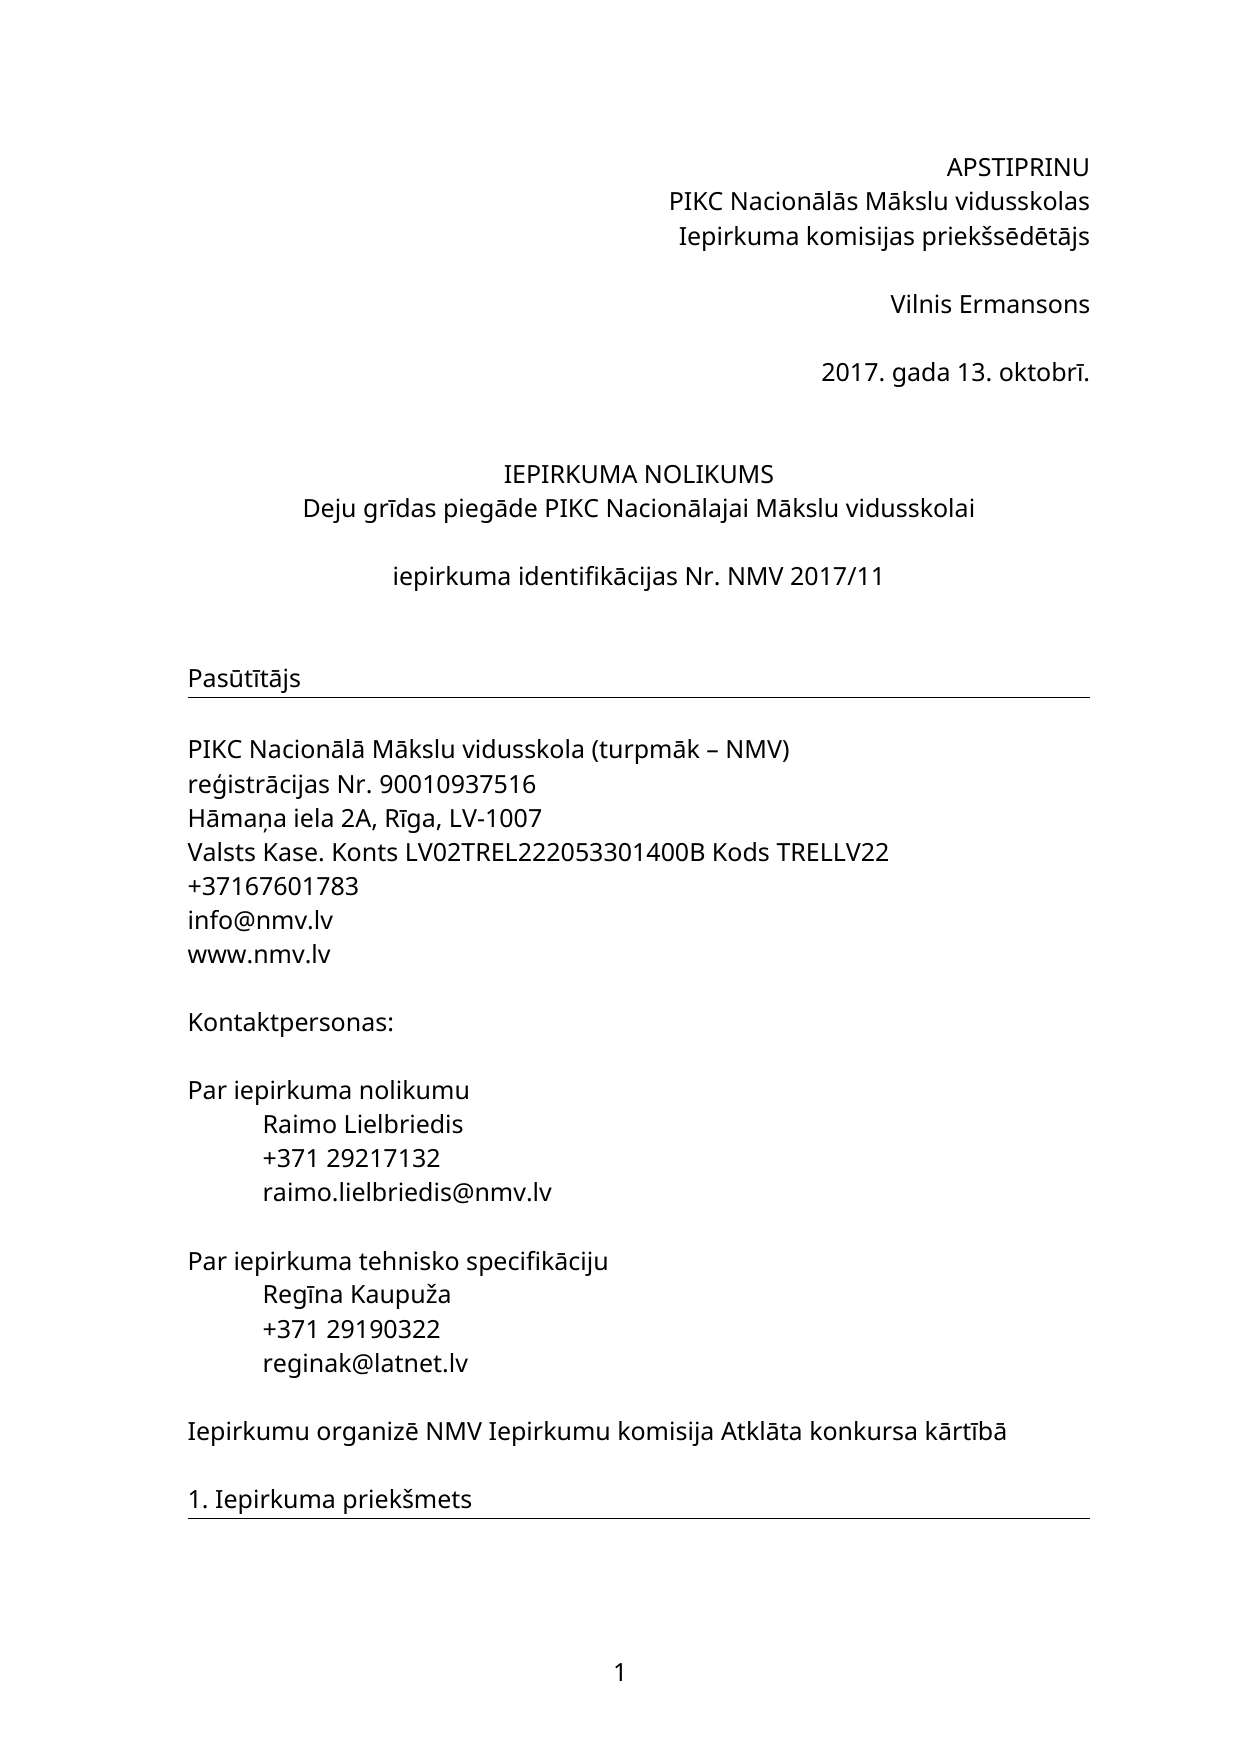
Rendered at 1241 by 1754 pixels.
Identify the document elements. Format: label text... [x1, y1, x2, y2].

text PIKC Nacionālā Mākslu vidusskola (turpmāk – NMV) [187, 732, 1090, 766]
text IEPIRKUMA NOLIKUMS [187, 457, 1090, 491]
text PIKC Nacionālās Mākslu vidusskolas [187, 184, 1090, 218]
text Hāmaņa iela 2A, Rīga, LV-1007 [187, 800, 1090, 834]
text Kontaktpersonas: [187, 1005, 1090, 1039]
text info@nmv.lv [187, 902, 1090, 937]
text Regīna Kaupuža [262, 1277, 1090, 1311]
text +371 29190322 [262, 1311, 1090, 1345]
text Vilnis Ermansons [187, 286, 1090, 320]
text Pasūtītājs [187, 661, 1090, 698]
text Iepirkuma komisijas priekšsēdētājs [187, 218, 1090, 252]
text 1. Iepirkuma priekšmets [187, 1482, 1090, 1519]
text Raimo Lielbriedis [262, 1107, 1090, 1141]
text Deju grīdas piegāde PIKC Nacionālajai Mākslu vidusskolai [187, 491, 1090, 525]
text +371 29217132 [262, 1141, 1090, 1175]
text Par iepirkuma tehnisko specifikāciju [187, 1243, 1090, 1277]
text Par iepirkuma nolikumu [187, 1073, 1090, 1107]
text APSTIPRINU [187, 150, 1090, 184]
text Iepirkumu organizē NMV Iepirkumu komisija Atklāta konkursa kārtībā [187, 1413, 1090, 1447]
text Valsts Kase. Konts LV02TREL222053301400B Kods TRELLV22 [187, 834, 1090, 868]
text raimo.lielbriedis@nmv.lv [262, 1175, 1090, 1209]
text 2017. gada 13. oktobrī. [187, 354, 1090, 388]
text reginak@latnet.lv [262, 1345, 1090, 1379]
text reģistrācijas Nr. 90010937516 [187, 766, 1090, 800]
text www.nmv.lv [187, 937, 1090, 971]
text iepirkuma identifikācijas Nr. NMV 2017/11 [187, 559, 1090, 593]
text +37167601783 [187, 868, 1090, 902]
